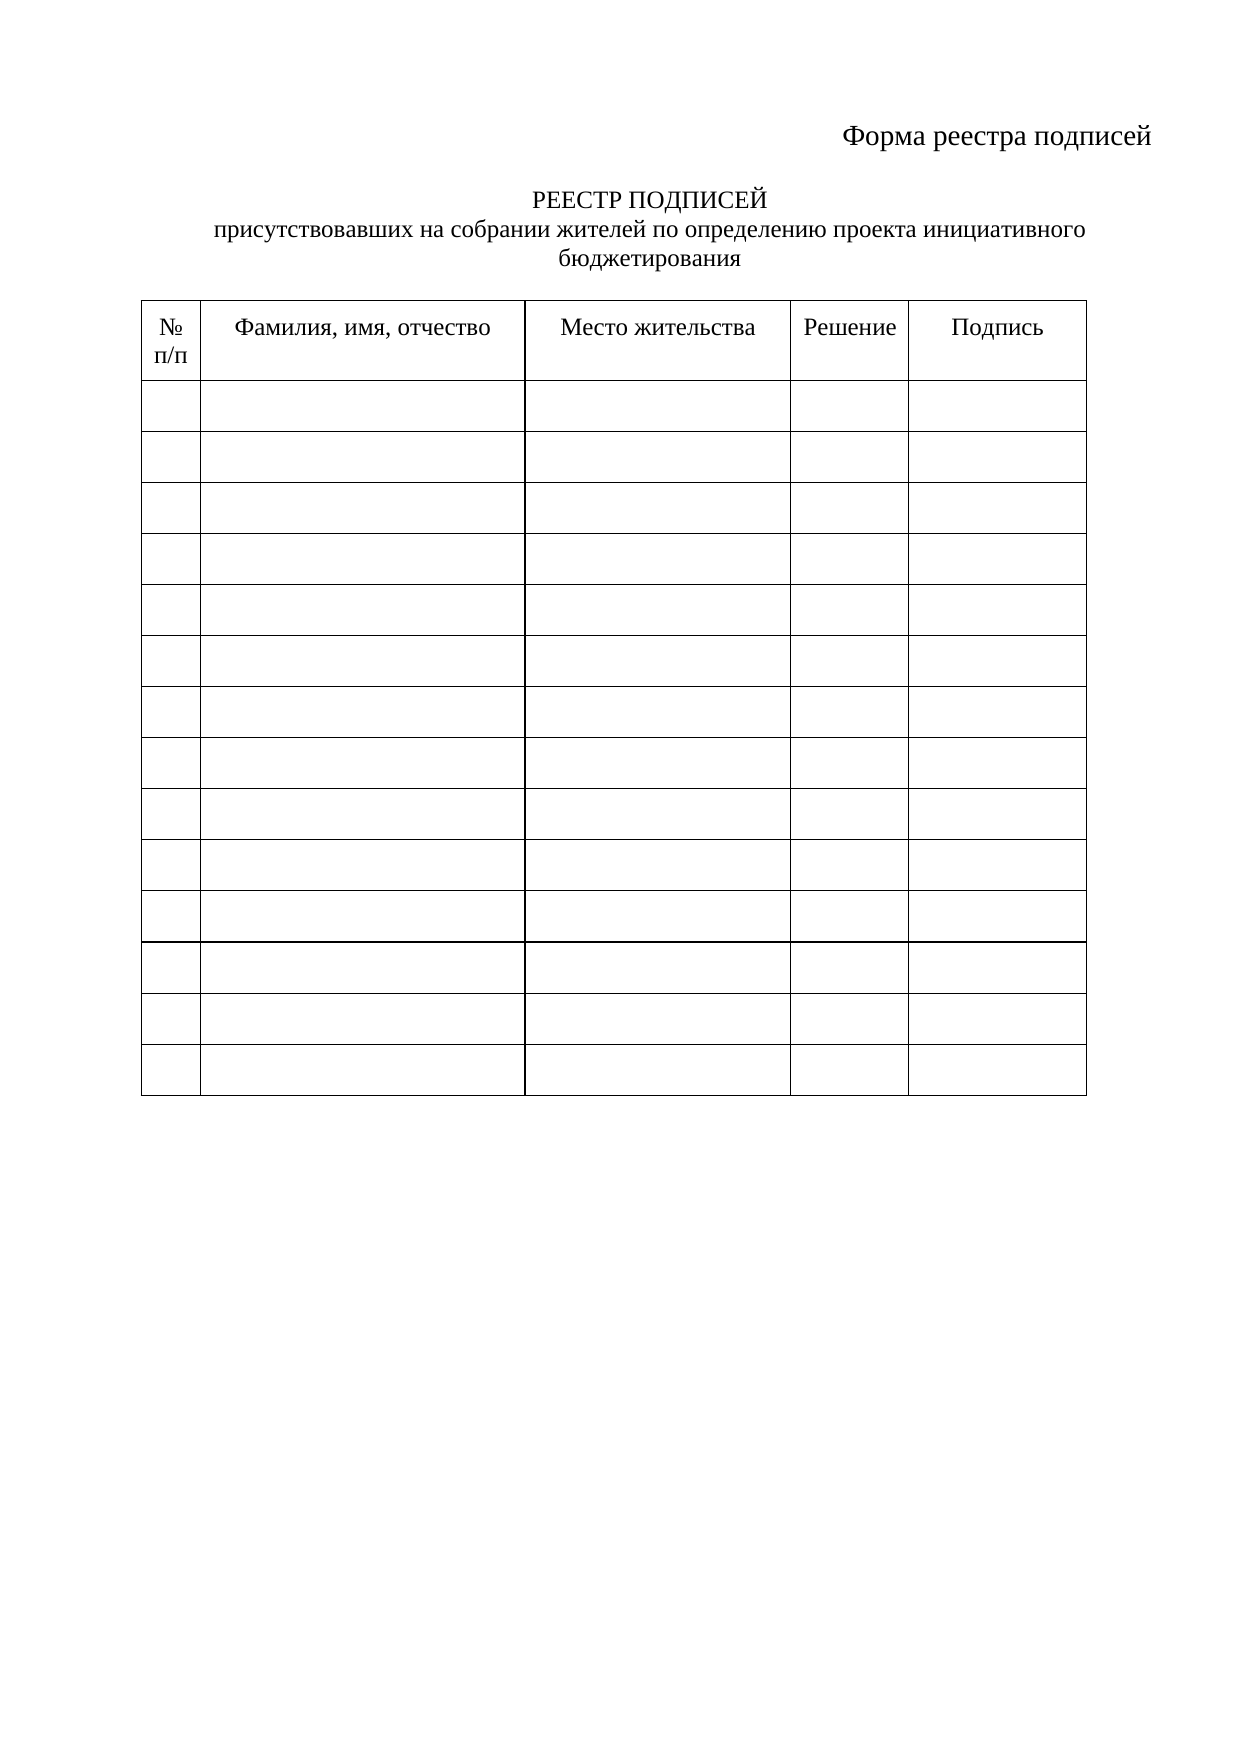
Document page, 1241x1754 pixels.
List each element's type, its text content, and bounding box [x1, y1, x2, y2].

table_cell [526, 738, 790, 788]
table_cell [526, 891, 790, 941]
table_cell [142, 381, 200, 431]
table_cell [142, 585, 200, 635]
table_cell [526, 687, 790, 737]
table_cell [201, 840, 524, 890]
table_cell [791, 636, 908, 686]
text присутствовавших на собрании жителей по определению проекта инициативного бюджетирования [148, 214, 1152, 271]
table_cell [201, 738, 524, 788]
table_cell [909, 891, 1086, 941]
table_cell [791, 891, 908, 941]
table_cell [142, 1045, 200, 1094]
table_cell [909, 432, 1086, 482]
table_cell [909, 738, 1086, 788]
table_cell [142, 943, 200, 992]
table_cell [909, 687, 1086, 737]
table_cell [909, 943, 1086, 992]
table_cell [909, 994, 1086, 1043]
table_cell [201, 943, 524, 992]
table_cell [201, 636, 524, 686]
table_cell [201, 483, 524, 533]
table_cell [909, 840, 1086, 890]
table_cell [909, 789, 1086, 839]
table_cell [526, 994, 790, 1043]
table_cell [142, 840, 200, 890]
table_cell [791, 483, 908, 533]
table_cell [142, 432, 200, 482]
table_cell [142, 738, 200, 788]
table_header Решение [791, 301, 908, 380]
table_cell [201, 585, 524, 635]
table_cell [142, 891, 200, 941]
table_cell [526, 789, 790, 839]
table_cell [201, 891, 524, 941]
table_cell [791, 534, 908, 584]
table_cell [142, 534, 200, 584]
table_cell [791, 687, 908, 737]
table_cell [791, 789, 908, 839]
table_cell [791, 994, 908, 1043]
table_header Место жительства [526, 301, 790, 380]
table_cell [526, 840, 790, 890]
table_cell [526, 432, 790, 482]
table_cell [201, 994, 524, 1043]
table_cell [201, 432, 524, 482]
table_cell [526, 483, 790, 533]
table_cell [142, 994, 200, 1043]
table_cell [142, 789, 200, 839]
table_cell [791, 738, 908, 788]
table_cell [201, 1045, 524, 1094]
table_cell [526, 534, 790, 584]
table_cell [909, 1045, 1086, 1094]
table_cell [909, 585, 1086, 635]
table_cell [791, 381, 908, 431]
table_cell [526, 1045, 790, 1094]
table_cell [791, 943, 908, 992]
table_cell [909, 534, 1086, 584]
table_cell [526, 636, 790, 686]
table_cell [909, 636, 1086, 686]
table_cell [526, 585, 790, 635]
table_header Фамилия, имя, отчество [201, 301, 524, 380]
table_cell [201, 381, 524, 431]
table_cell [791, 1045, 908, 1094]
table_cell [791, 432, 908, 482]
text РЕЕСТР ПОДПИСЕЙ [148, 185, 1152, 214]
table_cell [142, 483, 200, 533]
table_header № п/п [142, 301, 200, 380]
text Форма реестра подписей [148, 118, 1152, 152]
table_header Подпись [909, 301, 1086, 380]
table_cell [909, 483, 1086, 533]
table_cell [791, 840, 908, 890]
table_cell [201, 687, 524, 737]
table_cell [201, 534, 524, 584]
table_cell [142, 636, 200, 686]
table_cell [909, 381, 1086, 431]
table_cell [142, 687, 200, 737]
table_cell [526, 943, 790, 992]
table_cell [526, 381, 790, 431]
table_cell [201, 789, 524, 839]
table_cell [791, 585, 908, 635]
